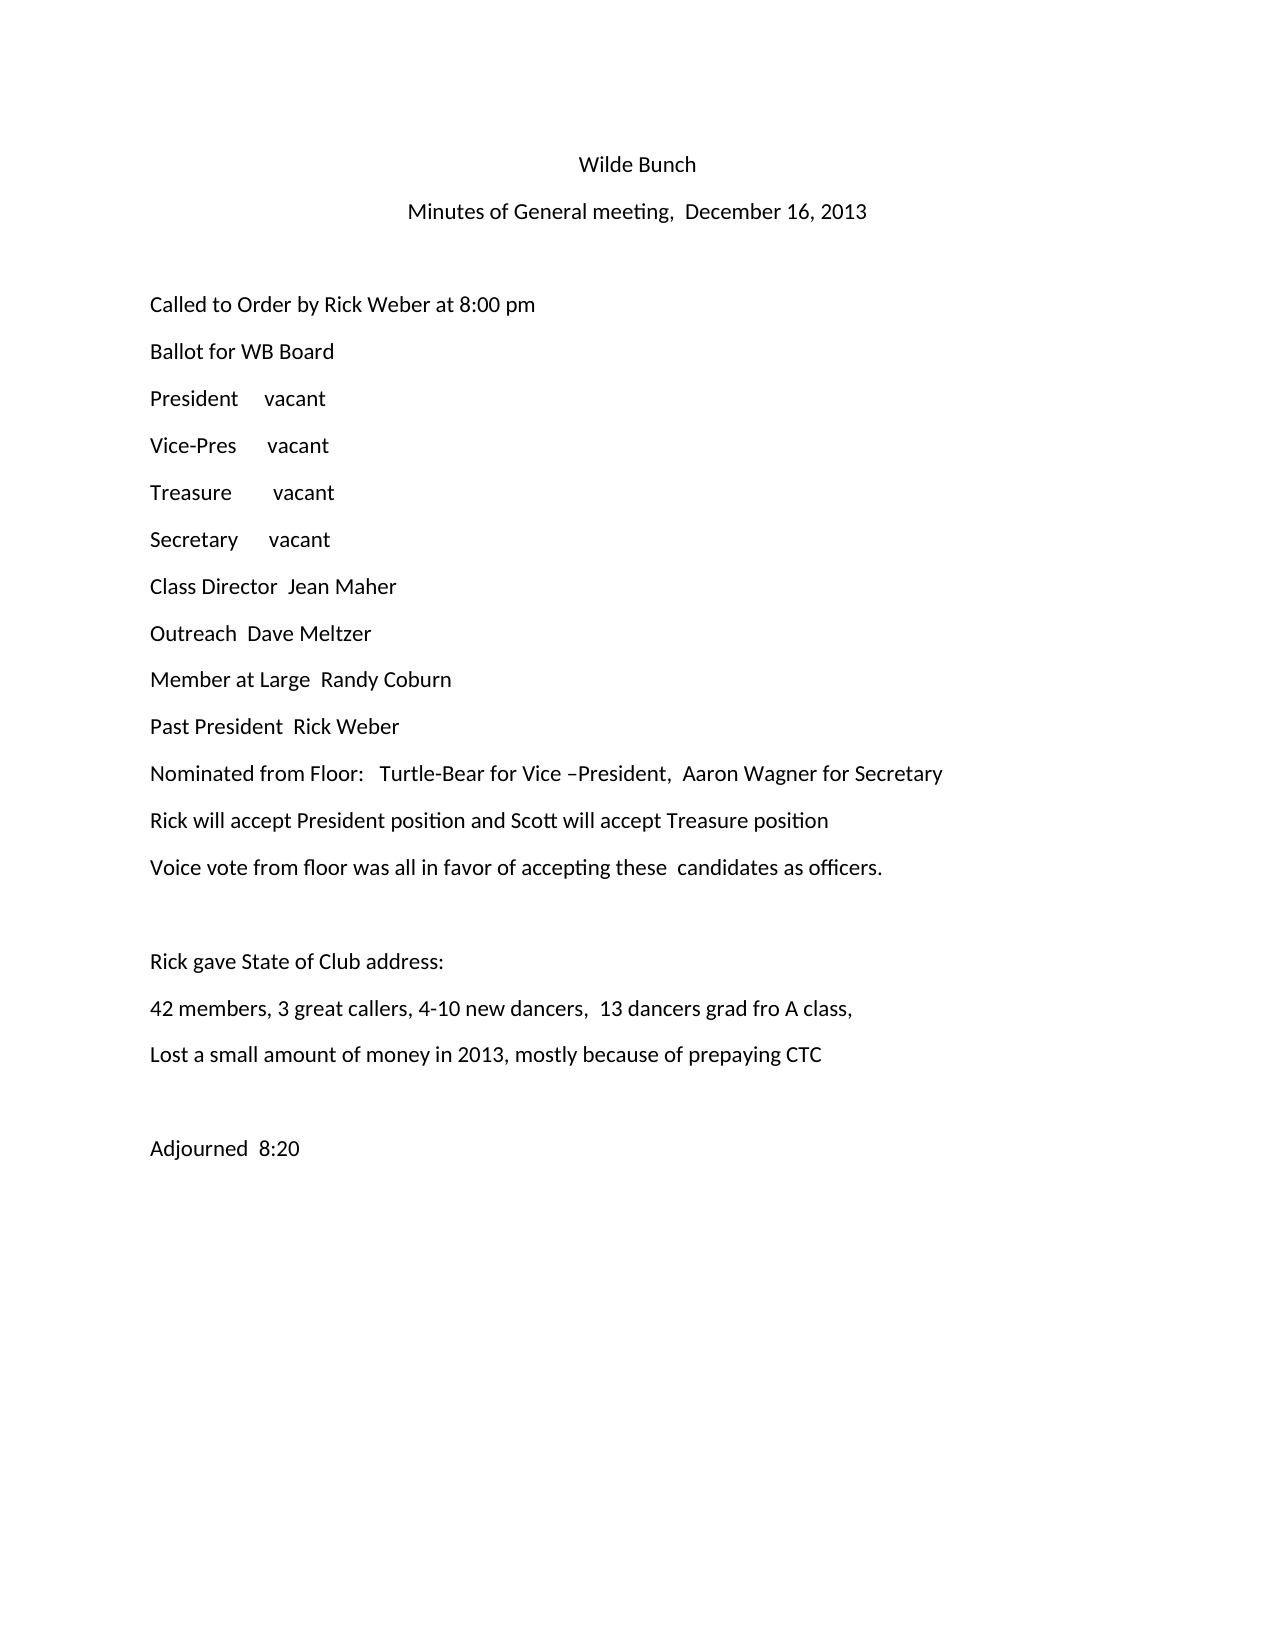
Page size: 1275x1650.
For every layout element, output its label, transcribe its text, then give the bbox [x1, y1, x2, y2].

text Minutes of General meeting, December 16, 2013 [150, 197, 1125, 225]
text Past President Rick Weber [150, 712, 1125, 741]
text Rick gave State of Club address: [150, 947, 1125, 975]
text Treasure vacant [150, 478, 1125, 506]
text Secretary vacant [150, 525, 1125, 553]
text Lost a small amount of money in 2013, mostly because of prepaying CTC [150, 1041, 1125, 1069]
text Ballot for WB Board [150, 337, 1125, 366]
text Adjourned 8:20 [150, 1134, 1125, 1162]
text 42 members, 3 great callers, 4-10 new dancers, 13 dancers grad fro A class, [150, 994, 1125, 1022]
text Rick will accept President position and Scott will accept Treasure position [150, 806, 1125, 834]
text Member at Large Randy Coburn [150, 666, 1125, 694]
text Voice vote from floor was all in favor of accepting these candidates as officers. [150, 853, 1125, 881]
text President vacant [150, 384, 1125, 412]
text Outreach Dave Meltzer [150, 619, 1125, 647]
text Nominated from Floor: Turtle-Bear for Vice –President, Aaron Wagner for Secretary [150, 759, 1125, 787]
text Class Director Jean Maher [150, 572, 1125, 600]
text Called to Order by Rick Weber at 8:00 pm [150, 291, 1125, 319]
text Wilde Bunch [150, 150, 1125, 178]
text Vice-Pres vacant [150, 431, 1125, 459]
